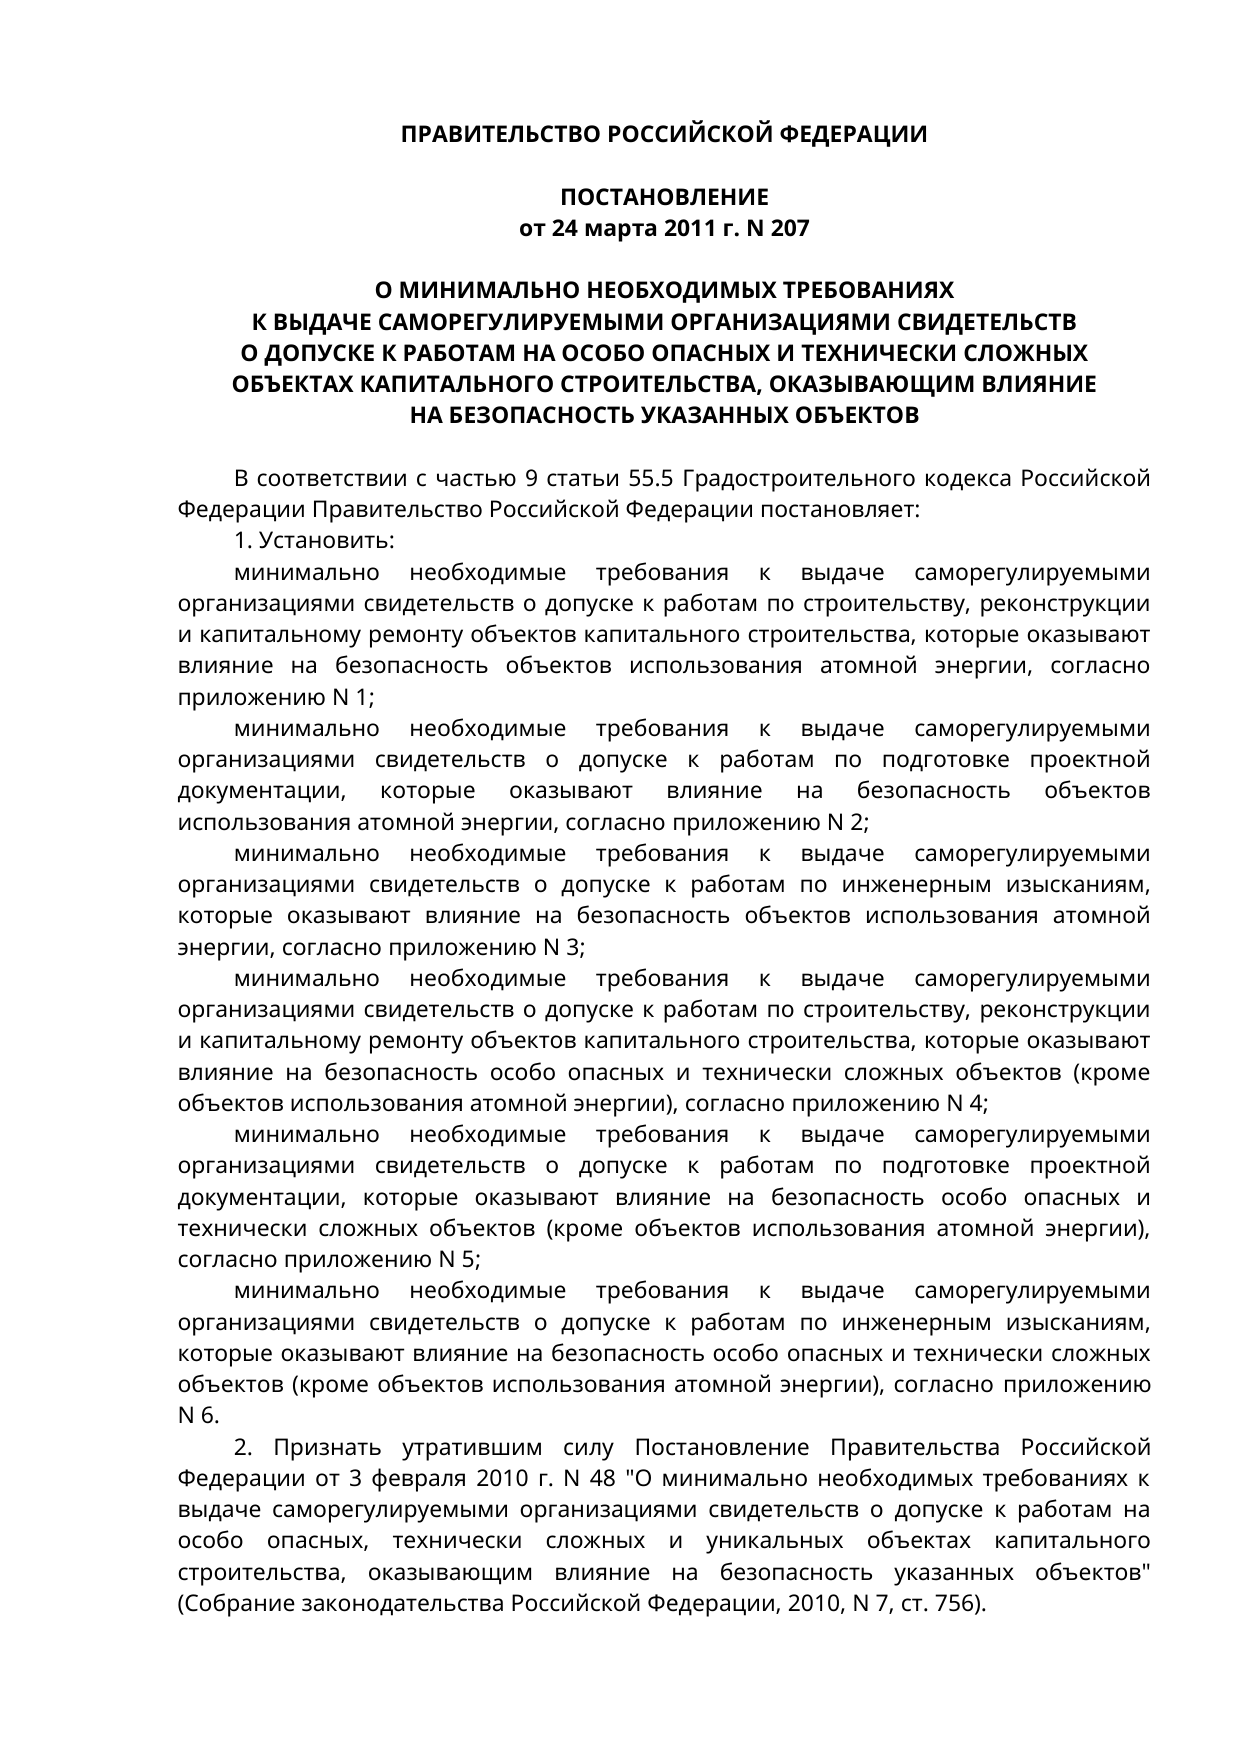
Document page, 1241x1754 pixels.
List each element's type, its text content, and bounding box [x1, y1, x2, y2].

text от 24 марта 2011 г. N 207 [177, 212, 1152, 243]
text О ДОПУСКЕ К РАБОТАМ НА ОСОБО ОПАСНЫХ И ТЕХНИЧЕСКИ СЛОЖНЫХ [177, 337, 1152, 368]
text минимально необходимые требования к выдаче саморегулируемыми организациями свидетельств о допуске к работам по инженерным изысканиям, которые оказывают влияние на безопасность объектов использования атомной энергии, согласно приложению N 3; [177, 837, 1152, 962]
text ПРАВИТЕЛЬСТВО РОССИЙСКОЙ ФЕДЕРАЦИИ [177, 118, 1152, 149]
text ОБЪЕКТАХ КАПИТАЛЬНОГО СТРОИТЕЛЬСТВА, ОКАЗЫВАЮЩИМ ВЛИЯНИЕ [177, 368, 1152, 399]
text минимально необходимые требования к выдаче саморегулируемыми организациями свидетельств о допуске к работам по подготовке проектной документации, которые оказывают влияние на безопасность объектов использования атомной энергии, согласно приложению N 2; [177, 712, 1152, 837]
text О МИНИМАЛЬНО НЕОБХОДИМЫХ ТРЕБОВАНИЯХ [177, 274, 1152, 306]
text ПОСТАНОВЛЕНИЕ [177, 181, 1152, 212]
text минимально необходимые требования к выдаче саморегулируемыми организациями свидетельств о допуске к работам по подготовке проектной документации, которые оказывают влияние на безопасность особо опасных и технически сложных объектов (кроме объектов использования атомной энергии), согласно приложению N 5; [177, 1118, 1152, 1274]
text НА БЕЗОПАСНОСТЬ УКАЗАННЫХ ОБЪЕКТОВ [177, 399, 1152, 431]
text 2. Признать утратившим силу Постановление Правительства Российской Федерации от 3 февраля 2010 г. N 48 "О минимально необходимых требованиях к выдаче саморегулируемыми организациями свидетельств о допуске к работам на особо опасных, технически сложных и уникальных объектах капитального строительства, оказывающим влияние на безопасность указанных объектов" (Собрание законодательства Российской Федерации, 2010, N 7, ст. 756). [177, 1431, 1152, 1618]
text минимально необходимые требования к выдаче саморегулируемыми организациями свидетельств о допуске к работам по строительству, реконструкции и капитальному ремонту объектов капитального строительства, которые оказывают влияние на безопасность объектов использования атомной энергии, согласно приложению N 1; [177, 556, 1152, 712]
text В соответствии с частью 9 статьи 55.5 Градостроительного кодекса Российской Федерации Правительство Российской Федерации постановляет: [177, 462, 1152, 524]
text минимально необходимые требования к выдаче саморегулируемыми организациями свидетельств о допуске к работам по инженерным изысканиям, которые оказывают влияние на безопасность особо опасных и технически сложных объектов (кроме объектов использования атомной энергии), согласно приложению N 6. [177, 1274, 1152, 1431]
text К ВЫДАЧЕ САМОРЕГУЛИРУЕМЫМИ ОРГАНИЗАЦИЯМИ СВИДЕТЕЛЬСТВ [177, 306, 1152, 337]
text минимально необходимые требования к выдаче саморегулируемыми организациями свидетельств о допуске к работам по строительству, реконструкции и капитальному ремонту объектов капитального строительства, которые оказывают влияние на безопасность особо опасных и технически сложных объектов (кроме объектов использования атомной энергии), согласно приложению N 4; [177, 962, 1152, 1118]
text 1. Установить: [177, 524, 1152, 556]
